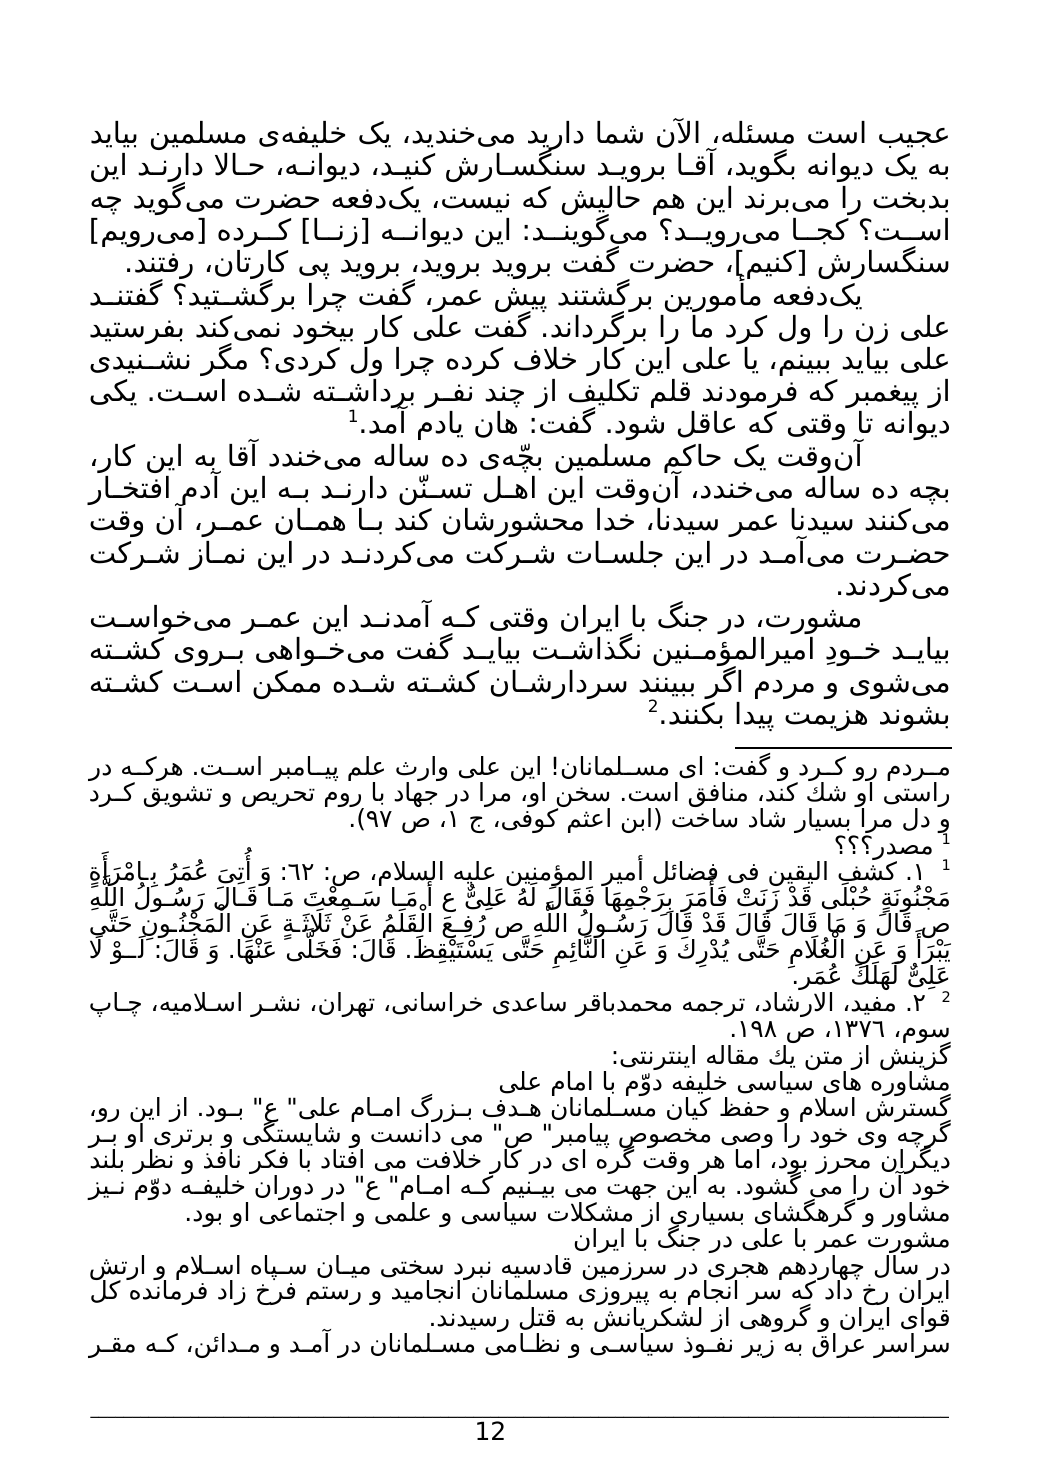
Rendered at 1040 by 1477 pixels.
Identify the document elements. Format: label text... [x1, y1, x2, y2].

text یک‌دفعه مأمورین برگشتند پیش عمر، گفت چرا برگشتید؟ گفتند علی زن را ول کرد ما را برگرداند. گفت علی کار بیخود نمی‌کند بفرستید علی بیاید ببینم، یا علی این کار خلاف کرده چرا ول کردی؟ مگر نشنیدی از پیغمبر که فرمودند قلم تکلیف از چند نفر برداشته شده است. یکی دیوانه تا وقتی که عاقل شود. گفت: هان یادم آمد. [89, 279, 951, 441]
text یعنی مردم این حکومت به دست یک هم‌چنین افتاده که بین آدم عاقل و دیوانه فرقی نمی‌گذارد. در تاریخ نوشته آقا، سنّی‌ها هم نوشته‌اند. خیلی جالب است، مرحوم علّامه‌ی امینی در الغدیر برای این مسئله اسناد متعدّدی از خود اهل سنّت [نقل کرده است.] خجالت نمی‌کشند توی کتابشان این‌ها را می‌نویسند، واقعاً عجیب است جدّی عجیب است مسئله، الآن شما دارید می‌خندید، یک خلیفه‌ی مسلمین بیاید به یک دیوانه بگوید، آقا بروید سنگسارش کنید، دیوانه، حالا دارند این بدبخت را می‌برند این هم حالیش که نیست، یک‌دفعه حضرت می‌گوید چه است؟ کجا می‌روید؟ می‌گویند: این دیوانه [زنا] کرده [می‌رویم‌] سنگسارش [کنیم‌]، حضرت گفت بروید بروید، بروید پی کارتان، رفتند. [89, 118, 951, 279]
text مشورت، در جنگ با ایران وقتی که آمدند این عمر می‌خواست بیاید خودِ امیرالمؤمنین نگذاشت بیاید گفت می‌خواهی بروی کشته می‌شوی و مردم اگر ببینند سردارشان کشته شده ممکن است کشته بشوند هزیمت پیدا بکنند. [89, 602, 951, 731]
text آن‌وقت یک حاکم مسلمین بچّه‌ی ده ساله می‌خندد آقا به این کار، بچه ده ساله می‌خندد، آن‌وقت این اهل تسنّن دارند به این آدم افتخار می‌کنند سیدنا عمر سیدنا، خدا محشورشان کند با همان عمر، آن وقت حضرت می‌آمد در این جلسات شرکت می‌کردند در این نماز شرکت می‌کردند. [89, 441, 951, 602]
